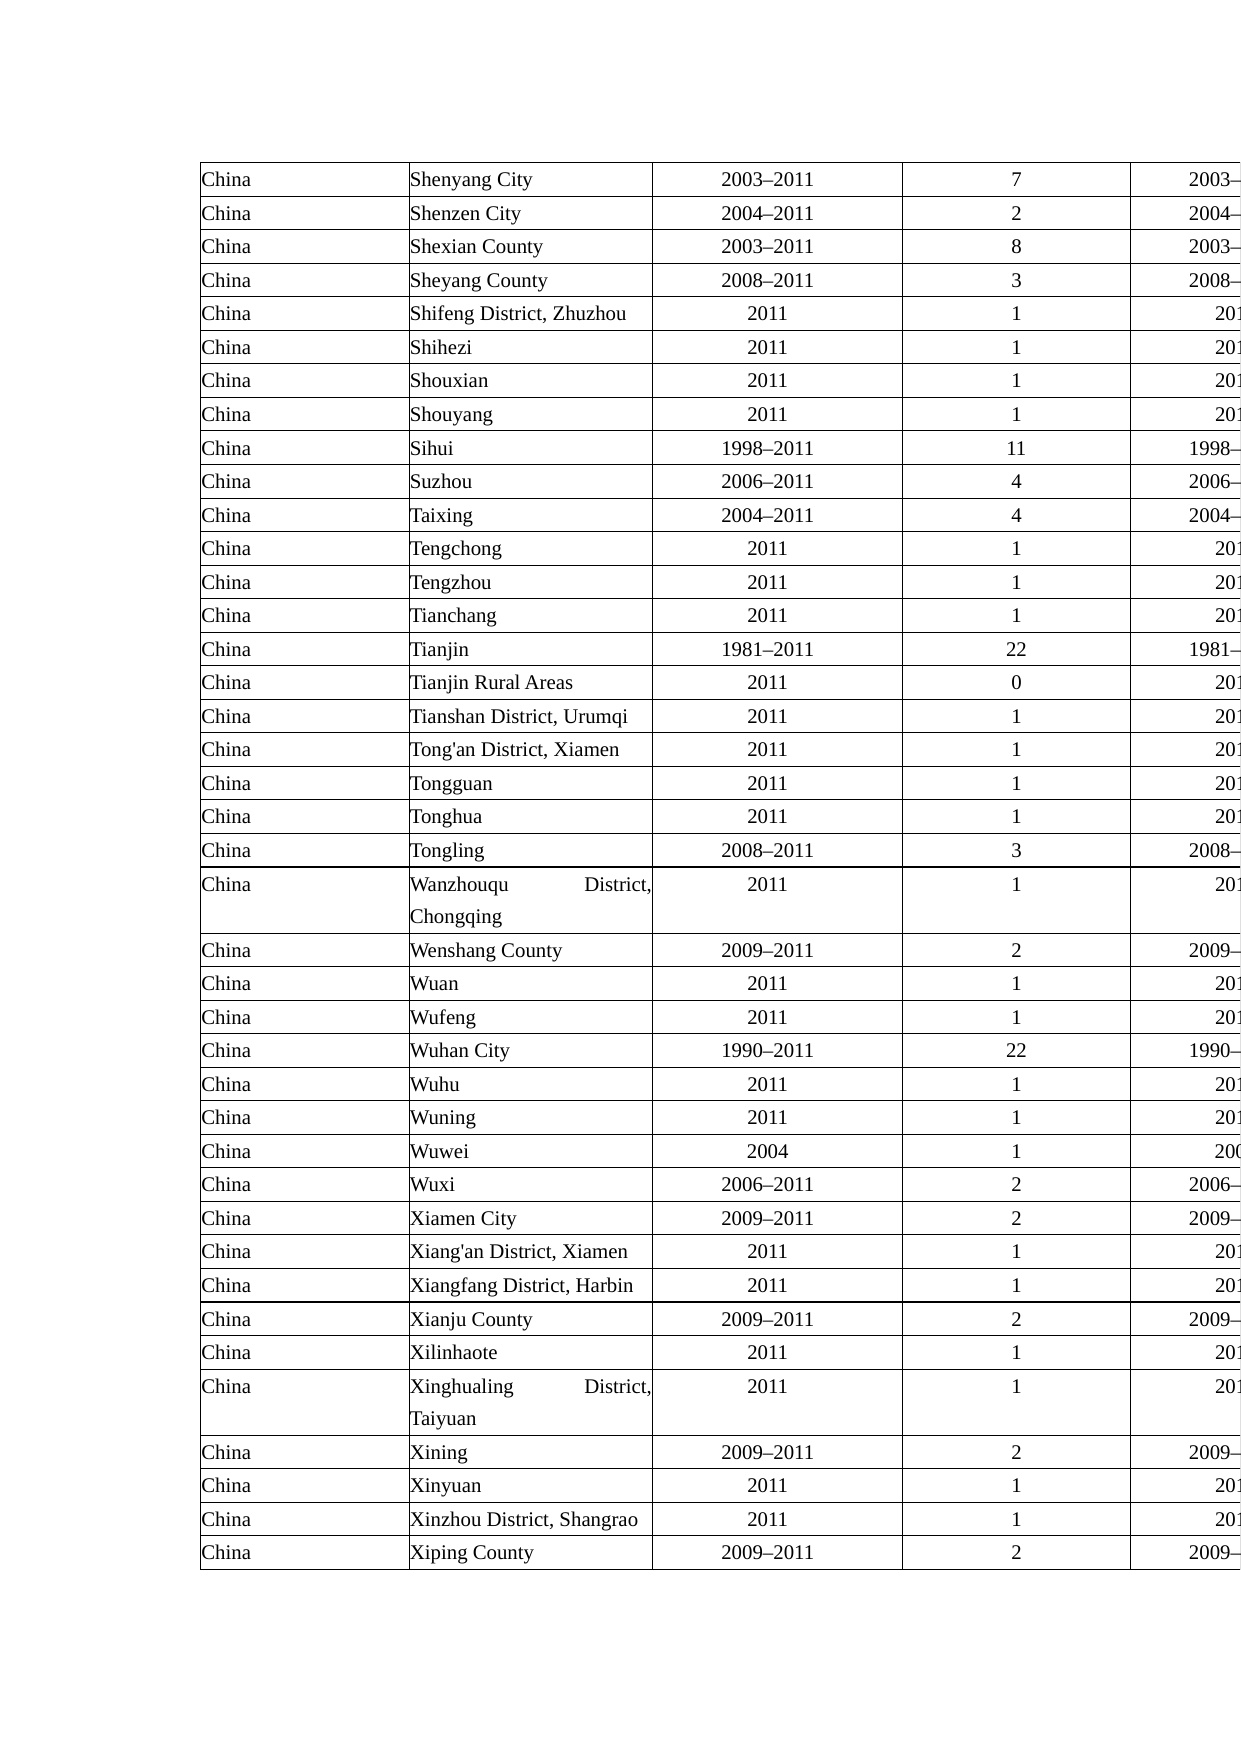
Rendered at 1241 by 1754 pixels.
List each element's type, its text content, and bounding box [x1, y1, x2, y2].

table_cell 2011 [653, 967, 902, 999]
table_cell Shouyang [410, 398, 652, 430]
table_cell 2 [903, 1168, 1130, 1201]
table_cell 1 [903, 767, 1130, 799]
table_cell Tianshan District, Urumqi [410, 700, 652, 732]
table_cell 2 [903, 1436, 1130, 1468]
table_cell 1 [903, 1068, 1130, 1100]
table_cell 3 [903, 264, 1130, 296]
table_cell China [201, 197, 409, 229]
table_cell 1 [903, 532, 1130, 564]
table_cell 11 [903, 431, 1130, 464]
table_cell 2009–2011 [653, 1303, 902, 1335]
table_cell Shenzen City [410, 197, 652, 229]
table_cell 0 [903, 666, 1130, 699]
table_cell China [201, 465, 409, 497]
table_cell 2011 [1131, 733, 1240, 766]
table_cell 8 [903, 230, 1130, 263]
table_cell 1 [903, 967, 1130, 999]
table_cell China [201, 1168, 409, 1201]
table_cell Shihezi [410, 331, 652, 363]
table_cell 2003–2011 [653, 163, 902, 196]
table_cell China [201, 1303, 409, 1335]
table_cell Xinzhou District, Shangrao [410, 1503, 652, 1535]
table_cell Wuxi [410, 1168, 652, 1201]
table_cell Xilinhaote [410, 1336, 652, 1368]
table_cell China [201, 1034, 409, 1067]
table_cell Tianjin [410, 633, 652, 665]
table_cell China [201, 1235, 409, 1268]
table_cell 2011 [653, 767, 902, 799]
table_cell 2011 [1131, 532, 1240, 564]
table_cell Suzhou [410, 465, 652, 497]
table_cell Xinyuan [410, 1469, 652, 1502]
table_cell 22 [903, 633, 1130, 665]
table_cell 7 [903, 163, 1130, 196]
table_cell 1 [903, 1101, 1130, 1134]
table_cell 1 [903, 599, 1130, 632]
table_cell 2011 [1131, 1101, 1240, 1134]
table_cell 2009–2011 [653, 1436, 902, 1468]
table_cell China [201, 733, 409, 766]
table_cell 1 [903, 1135, 1130, 1167]
table_cell 2011 [1131, 364, 1240, 397]
table_cell 2011 [653, 800, 902, 833]
table_cell 2009–2011 [1131, 1536, 1240, 1569]
table_cell Shenyang City [410, 163, 652, 196]
table_cell 2008–2011 [653, 834, 902, 866]
table_cell China [201, 834, 409, 866]
table_cell China [201, 633, 409, 665]
table_cell 2004–2011 [1131, 499, 1240, 531]
table_cell 2 [903, 934, 1130, 966]
table_cell 4 [903, 499, 1130, 531]
table_cell China [201, 1202, 409, 1234]
table_cell 2011 [1131, 868, 1240, 932]
table_cell 1 [903, 297, 1130, 330]
table_cell 2009–2011 [653, 1536, 902, 1569]
table_cell 2 [903, 1202, 1130, 1234]
table_cell 2006–2011 [1131, 1168, 1240, 1201]
table_cell Tongguan [410, 767, 652, 799]
table_cell 2011 [653, 1469, 902, 1502]
table_cell 2011 [1131, 1336, 1240, 1368]
table_cell 2003–2011 [1131, 230, 1240, 263]
table_cell 2011 [1131, 297, 1240, 330]
table_cell 2011 [653, 566, 902, 598]
table_cell China [201, 1001, 409, 1033]
table_cell 2011 [1131, 767, 1240, 799]
table_cell China [201, 767, 409, 799]
table_cell 1 [903, 398, 1130, 430]
table_cell China [201, 1370, 409, 1434]
table_cell 2011 [1131, 1469, 1240, 1502]
table_cell 1981–2011 [1131, 633, 1240, 665]
table_cell China [201, 1068, 409, 1100]
table_cell China [201, 364, 409, 397]
table_cell Xinghualing District, Taiyuan [410, 1370, 652, 1434]
table_cell 2011 [653, 1068, 902, 1100]
table_cell China [201, 431, 409, 464]
table_cell China [201, 499, 409, 531]
table_cell Sheyang County [410, 264, 652, 296]
table_cell 2011 [1131, 666, 1240, 699]
table_cell Tongling [410, 834, 652, 866]
table_cell China [201, 800, 409, 833]
table_cell China [201, 1436, 409, 1468]
table_cell 2011 [653, 733, 902, 766]
table_cell 2003–2011 [653, 230, 902, 263]
table_cell 1 [903, 1336, 1130, 1368]
table_cell China [201, 1135, 409, 1167]
table_cell 1 [903, 1235, 1130, 1268]
table_cell Tengzhou [410, 566, 652, 598]
table_cell 1998–2011 [653, 431, 902, 464]
table_cell 2011 [653, 297, 902, 330]
table_cell 4 [903, 465, 1130, 497]
table_cell 1990–2011 [653, 1034, 902, 1067]
table_cell 3 [903, 834, 1130, 866]
table_cell 2011 [1131, 1503, 1240, 1535]
table_cell Tengchong [410, 532, 652, 564]
table_cell Tianchang [410, 599, 652, 632]
table_cell China [201, 666, 409, 699]
table_cell China [201, 934, 409, 966]
table_cell Xiang'an District, Xiamen [410, 1235, 652, 1268]
table_cell 2009–2011 [1131, 1303, 1240, 1335]
table_cell 2011 [653, 1101, 902, 1134]
table_cell 1981–2011 [653, 633, 902, 665]
table_cell 2011 [653, 331, 902, 363]
table_cell 2 [903, 197, 1130, 229]
table_cell Xiamen City [410, 1202, 652, 1234]
table_cell Wuhan City [410, 1034, 652, 1067]
table_cell 2011 [1131, 599, 1240, 632]
table_cell 2011 [653, 1235, 902, 1268]
table_cell 2011 [1131, 398, 1240, 430]
table_cell 2 [903, 1536, 1130, 1569]
table_cell 2011 [653, 398, 902, 430]
table_cell China [201, 297, 409, 330]
table_cell Wuwei [410, 1135, 652, 1167]
table_cell China [201, 868, 409, 932]
table_cell 2011 [653, 599, 902, 632]
table_cell China [201, 599, 409, 632]
table_cell 2004 [653, 1135, 902, 1167]
table_cell 2004–2011 [1131, 197, 1240, 229]
table_cell Wufeng [410, 1001, 652, 1033]
table_cell 1 [903, 700, 1130, 732]
table_cell 2011 [1131, 566, 1240, 598]
table_cell 2008–2011 [1131, 264, 1240, 296]
table_cell 2003–2011 [1131, 163, 1240, 196]
table_cell Wuan [410, 967, 652, 999]
table_cell 2011 [653, 1001, 902, 1033]
table_cell Tong'an District, Xiamen [410, 733, 652, 766]
table_cell China [201, 1536, 409, 1569]
table_cell 2006–2011 [1131, 465, 1240, 497]
table_cell 1 [903, 331, 1130, 363]
table_cell China [201, 532, 409, 564]
table_cell 2004 [1131, 1135, 1240, 1167]
table_cell China [201, 264, 409, 296]
table_cell China [201, 1336, 409, 1368]
table_cell 2009–2011 [1131, 934, 1240, 966]
table_cell Xining [410, 1436, 652, 1468]
table_cell 2006–2011 [653, 1168, 902, 1201]
table_cell 1998–2011 [1131, 431, 1240, 464]
table_cell China [201, 566, 409, 598]
table_cell 2 [903, 1303, 1130, 1335]
table_cell 2011 [1131, 1235, 1240, 1268]
table_cell China [201, 1469, 409, 1502]
table_cell China [201, 331, 409, 363]
table_cell China [201, 163, 409, 196]
table_cell 2011 [653, 1336, 902, 1368]
table_cell Wuhu [410, 1068, 652, 1100]
table_cell Xiangfang District, Harbin [410, 1269, 652, 1301]
table_cell 1 [903, 364, 1130, 397]
table_cell Wenshang County [410, 934, 652, 966]
table_cell Taixing [410, 499, 652, 531]
table_cell Sihui [410, 431, 652, 464]
table_cell China [201, 967, 409, 999]
table_cell China [201, 230, 409, 263]
table_cell 2009–2011 [653, 934, 902, 966]
table_cell 1 [903, 800, 1130, 833]
table_cell Wuning [410, 1101, 652, 1134]
table_cell 1 [903, 1269, 1130, 1301]
table_cell 2011 [1131, 1001, 1240, 1033]
table_cell Shexian County [410, 230, 652, 263]
table_cell 1 [903, 868, 1130, 932]
table_cell China [201, 1269, 409, 1301]
table_cell 2011 [653, 1370, 902, 1434]
table_cell 1 [903, 566, 1130, 598]
table_cell 2011 [1131, 1068, 1240, 1100]
table_cell 2011 [653, 364, 902, 397]
table_cell 1 [903, 1469, 1130, 1502]
table_cell 1 [903, 1370, 1130, 1434]
table_cell 2011 [653, 532, 902, 564]
table_cell 22 [903, 1034, 1130, 1067]
table_cell 1 [903, 1001, 1130, 1033]
table_cell Tianjin Rural Areas [410, 666, 652, 699]
table_cell 2006–2011 [653, 465, 902, 497]
table_cell Shouxian [410, 364, 652, 397]
table_cell 2008–2011 [653, 264, 902, 296]
table_cell 2011 [653, 1503, 902, 1535]
table_cell 2011 [653, 700, 902, 732]
table_cell Xianju County [410, 1303, 652, 1335]
table_cell 2011 [1131, 1370, 1240, 1434]
table_cell China [201, 1503, 409, 1535]
table_cell Xiping County [410, 1536, 652, 1569]
table_cell 2004–2011 [653, 197, 902, 229]
table_cell China [201, 398, 409, 430]
table_cell China [201, 1101, 409, 1134]
table_cell 1 [903, 1503, 1130, 1535]
table_cell 2011 [653, 1269, 902, 1301]
table_cell 2011 [653, 666, 902, 699]
table_cell 2011 [653, 868, 902, 932]
table_cell 2009–2011 [1131, 1202, 1240, 1234]
table_cell 2009–2011 [1131, 1436, 1240, 1468]
table_cell 2011 [1131, 1269, 1240, 1301]
table_cell China [201, 700, 409, 732]
table_cell 2009–2011 [653, 1202, 902, 1234]
table_cell 2011 [1131, 800, 1240, 833]
table_cell 2004–2011 [653, 499, 902, 531]
table_cell 2011 [1131, 331, 1240, 363]
table_cell Shifeng District, Zhuzhou [410, 297, 652, 330]
table_cell 2011 [1131, 700, 1240, 732]
table_cell Tonghua [410, 800, 652, 833]
table_cell Wanzhouqu District, Chongqing [410, 868, 652, 932]
table_cell 2011 [1131, 967, 1240, 999]
table_cell 1990–2011 [1131, 1034, 1240, 1067]
table_cell 1 [903, 733, 1130, 766]
table_cell 2008–2011 [1131, 834, 1240, 866]
